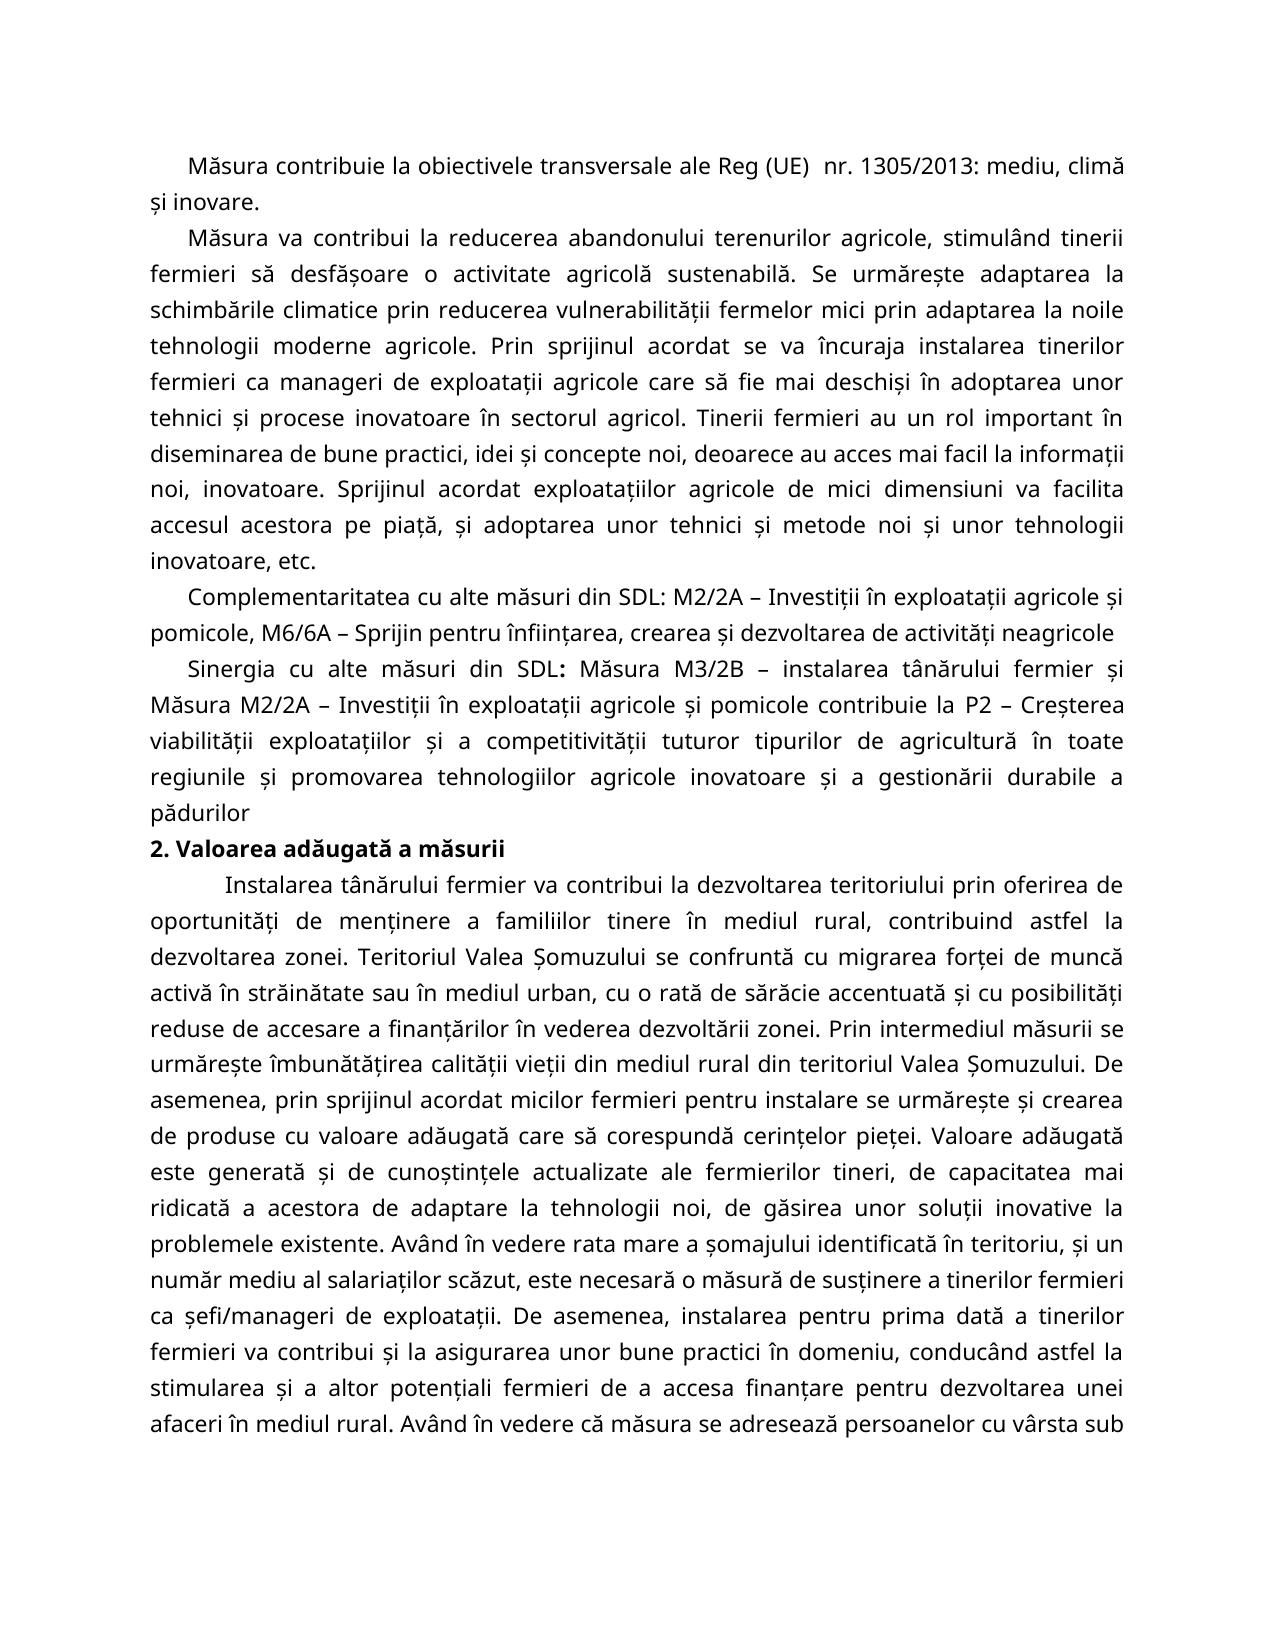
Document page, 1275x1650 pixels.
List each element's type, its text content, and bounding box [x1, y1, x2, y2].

text Măsura va contribui la reducerea abandonului terenurilor agricole, stimulând tinerii fermieri să desfășoare o activitate agricolă sustenabilă. Se urmărește adaptarea la schimbările climatice prin reducerea vulnerabilității fermelor mici prin adaptarea la noile tehnologii moderne agricole. Prin sprijinul acordat se va încuraja instalarea tinerilor fermieri ca manageri de exploatații agricole care să fie mai deschiși în adoptarea unor tehnici și procese inovatoare în sectorul agricol. Tinerii fermieri au un rol important în diseminarea de bune practici, idei şi concepte noi, deoarece au acces mai facil la informații noi, inovatoare. Sprijinul acordat exploataţiilor agricole de mici dimensiuni va facilita accesul acestora pe piaţă, și adoptarea unor tehnici şi metode noi și unor tehnologii inovatoare, etc. [150, 222, 1125, 577]
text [150, 869, 1125, 1439]
text Sinergia cu alte măsuri din SDL: Măsura M3/2B – instalarea tânărului fermier și Măsura M2/2A – Investiții în exploatații agricole și pomicole contribuie la P2 – Creșterea viabilității exploatațiilor și a competitivității tuturor tipurilor de agricultură în toate regiunile și promovarea tehnologiilor agricole inovatoare și a gestionării durabile a pădurilor [150, 653, 1125, 828]
text 2. Valoarea adăugată a măsurii [150, 833, 1125, 864]
text Complementaritatea cu alte măsuri din SDL: M2/2A – Investiții în exploatații agricole și pomicole, M6/6A – Sprijin pentru înființarea, crearea și dezvoltarea de activități neagricole [150, 581, 1125, 648]
text Măsura contribuie la obiectivele transversale ale Reg (UE) nr. 1305/2013: mediu, climă și inovare. [150, 150, 1125, 217]
